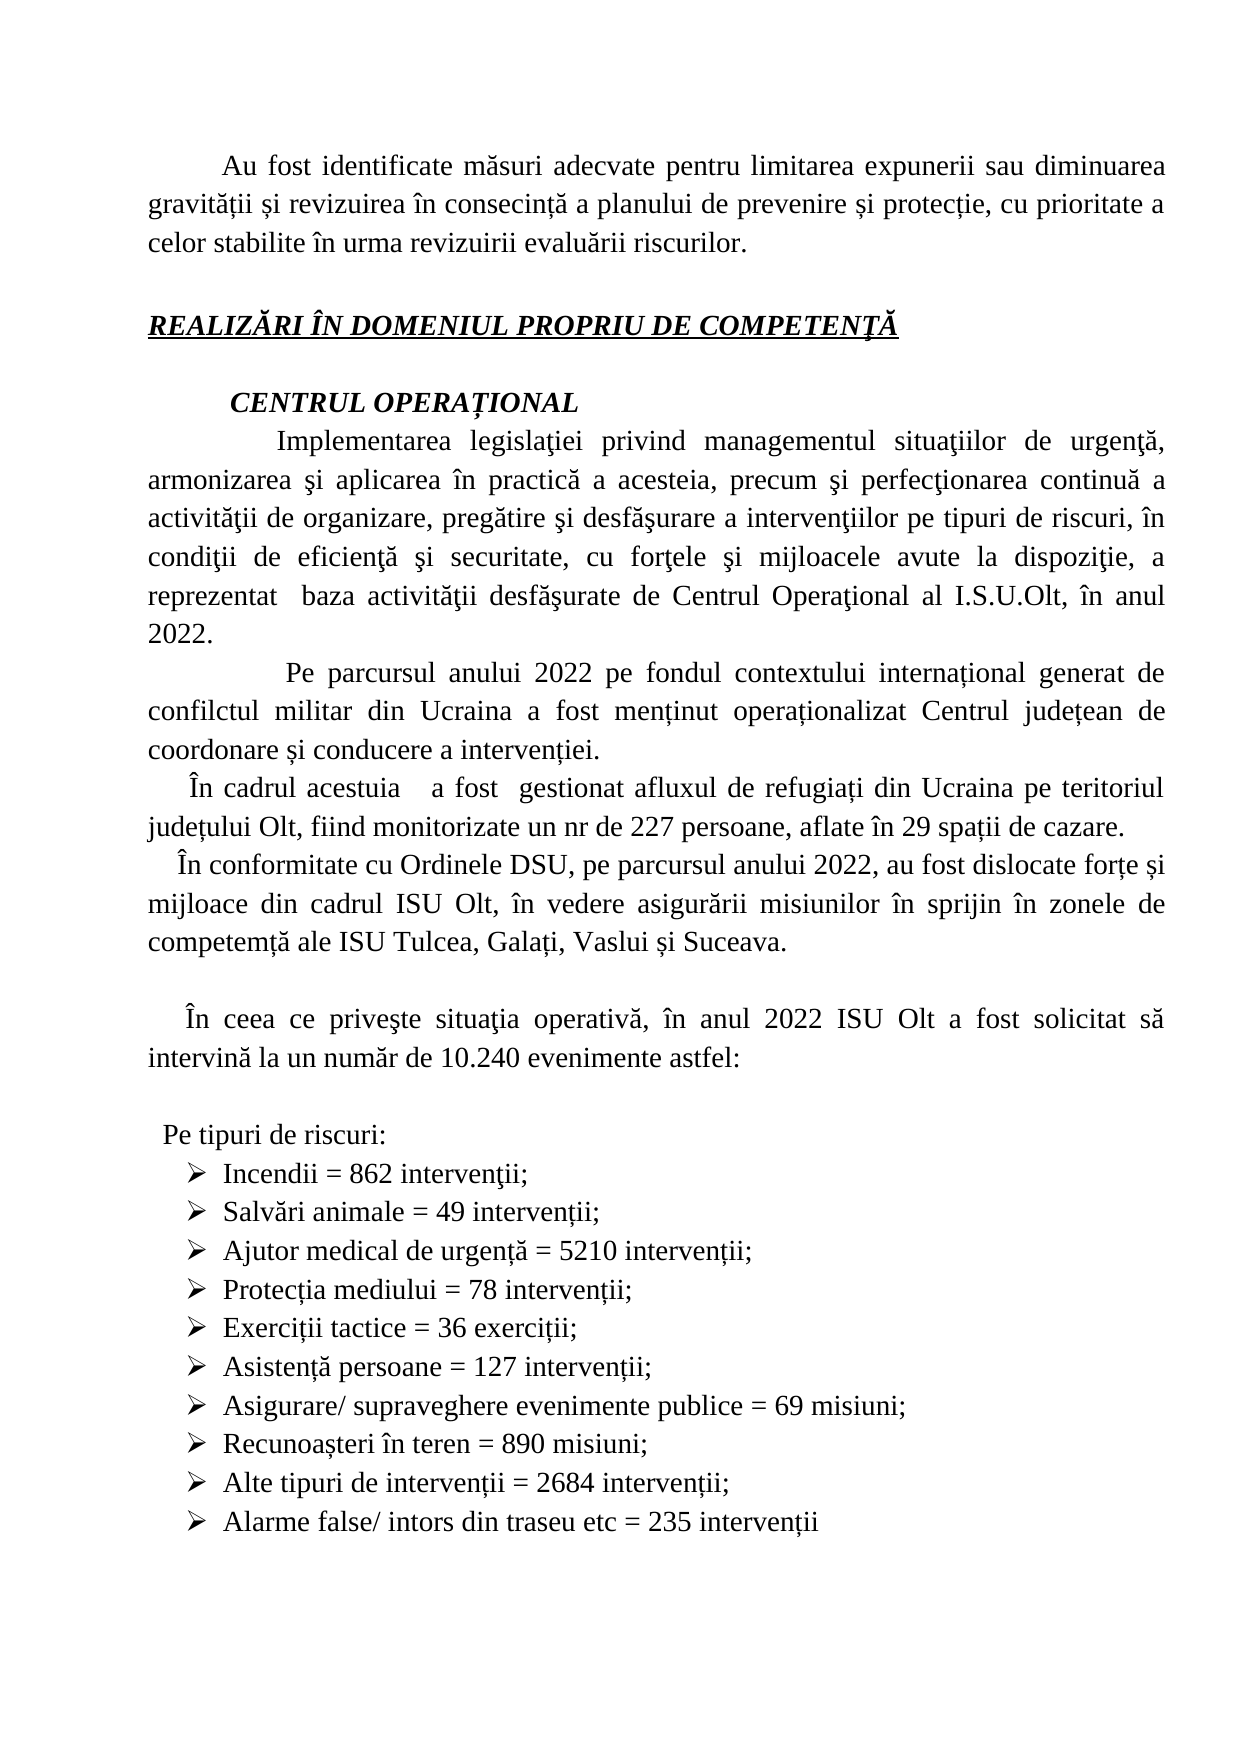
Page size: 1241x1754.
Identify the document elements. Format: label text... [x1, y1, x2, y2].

text Au fost identificate măsuri adecvate pentru limitarea expunerii sau diminuarea gravității și revizuirea în consecință a planului de prevenire și protecție, cu prioritate a celor stabilite în urma revizuirii evaluării riscurilor. [148, 148, 1167, 258]
list Pe parcursul anului 2022 pe fondul contextului internațional generat de confilctul militar din Ucraina a fost menținut operaționalizat Centrul județean de coordonare și conducere a intervenției. [148, 655, 1167, 765]
list Exerciții tactice = 36 exerciții; [185, 1310, 1167, 1344]
list Recunoașteri în teren = 890 misiuni; [185, 1426, 1167, 1460]
list Alte tipuri de intervenții = 2684 intervenții; [185, 1465, 1167, 1499]
text REALIZĂRI ÎN DOMENIUL PROPRIU DE COMPETENŢĂ [148, 308, 1158, 341]
list Salvări animale = 49 intervenții; [185, 1194, 1167, 1228]
list Protecția mediului = 78 intervenții; [185, 1272, 1167, 1305]
list Pe tipuri de riscuri: [148, 1117, 1167, 1151]
list Asigurare/ supraveghere evenimente publice = 69 misiuni; [185, 1388, 1167, 1421]
list Alarme false/ intors din traseu etc = 235 intervenții [185, 1504, 1167, 1537]
text CENTRUL OPERAȚIONAL [148, 385, 1186, 418]
list În ceea ce priveşte situaţia operativă, în anul 2022 ISU Olt a fost solicitat să intervină la un număr de 10.240 evenimente astfel: [148, 1002, 1167, 1074]
text Implementarea legislaţiei privind managementul situaţiilor de urgenţă, armonizarea şi aplicarea în practică a acesteia, precum şi perfecţionarea continuă a activităţii de organizare, pregătire şi desfăşurare a intervenţiilor pe tipuri de riscuri, în condiţii de eficienţă şi securitate, cu forţele şi mijloacele avute la dispoziţie, a reprezentat baza activităţii desfăşurate de Centrul Operaţional al I.S.U.Olt, în anul 2022. [148, 423, 1167, 650]
list În cadrul acestuia a fost gestionat afluxul de refugiați din Ucraina pe teritoriul județului Olt, fiind monitorizate un nr de 227 persoane, aflate în 29 spații de cazare. [148, 770, 1167, 842]
list În conformitate cu Ordinele DSU, pe parcursul anului 2022, au fost dislocate forțe și mijloace din cadrul ISU Olt, în vedere asigurării misiunilor în sprijin în zonele de competemță ale ISU Tulcea, Galați, Vaslui și Suceava. [148, 847, 1167, 958]
list Asistență persoane = 127 intervenții; [185, 1349, 1167, 1383]
list Incendii = 862 intervenţii; [185, 1156, 1167, 1189]
list Ajutor medical de urgență = 5210 intervenții; [185, 1233, 1167, 1267]
